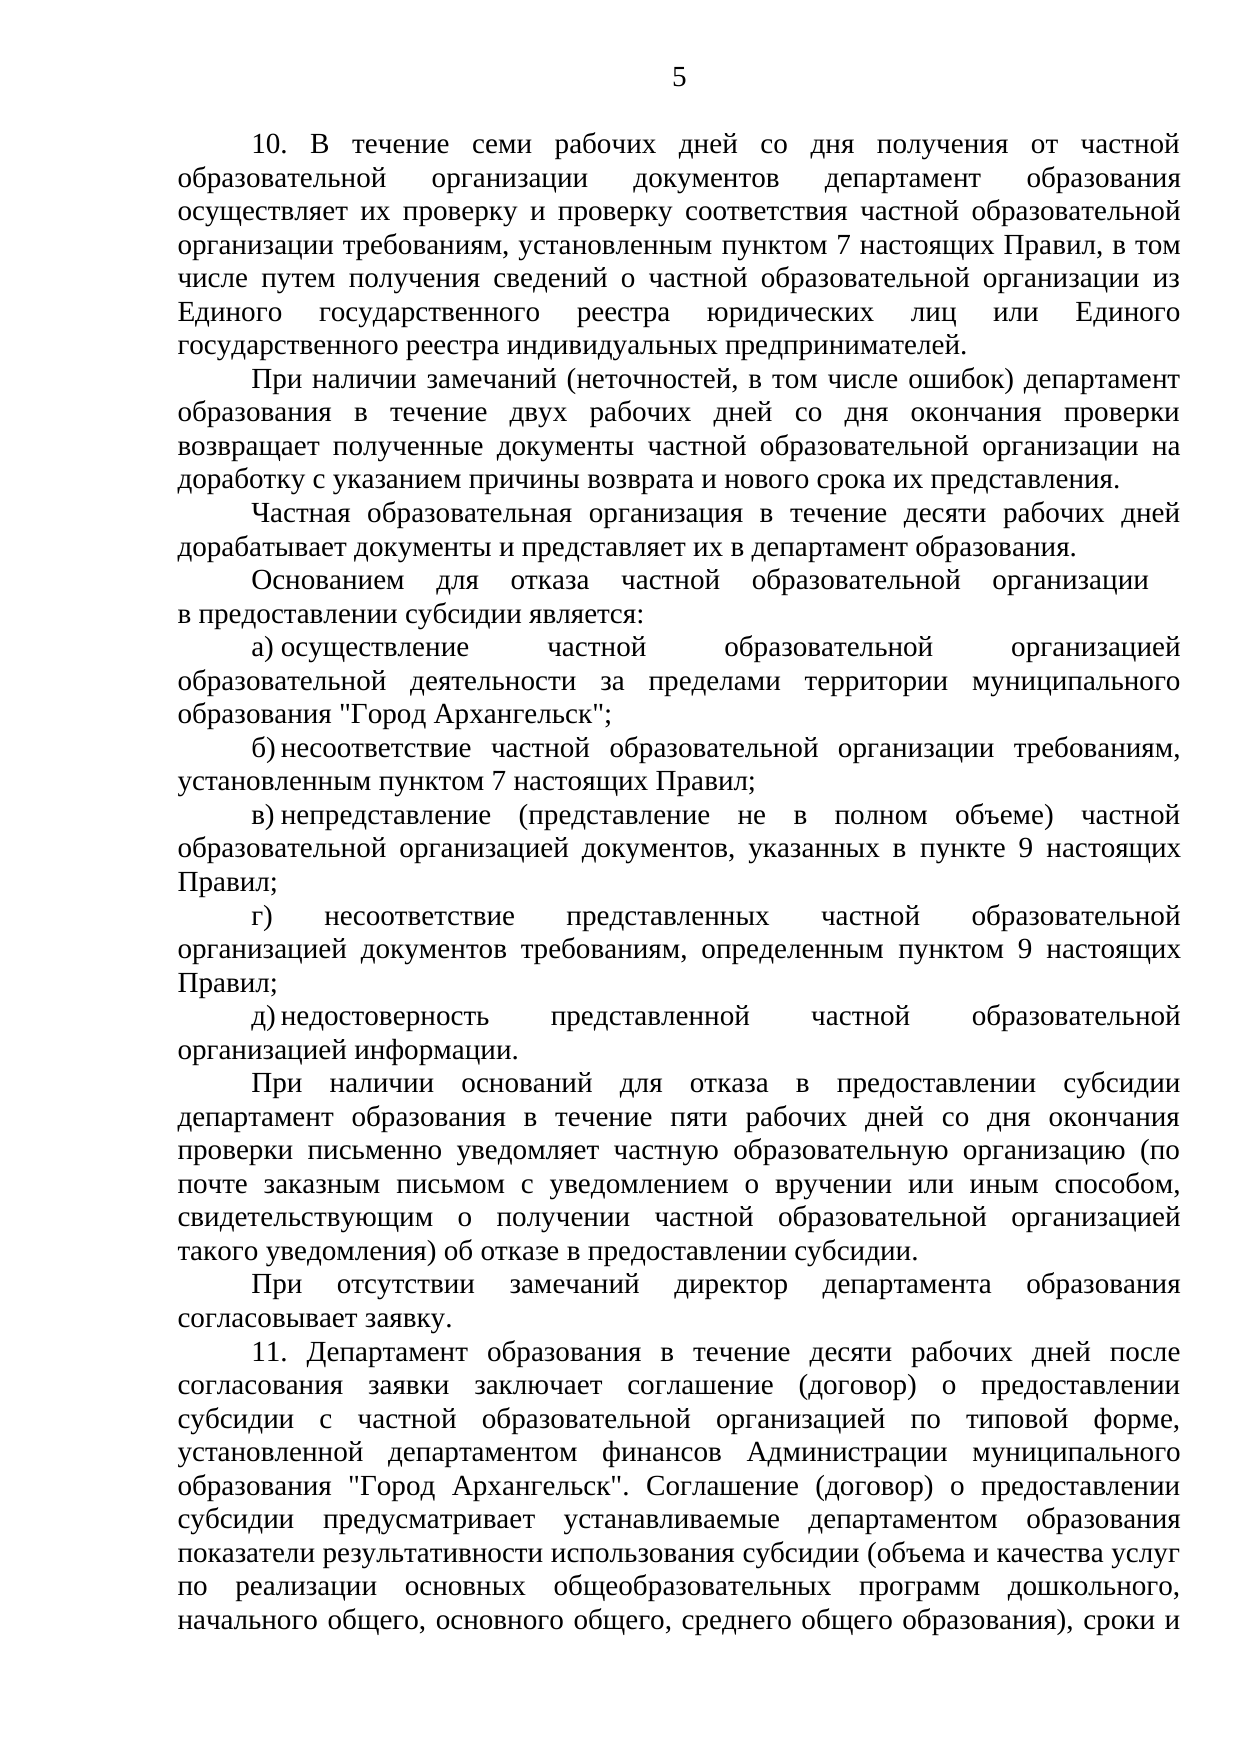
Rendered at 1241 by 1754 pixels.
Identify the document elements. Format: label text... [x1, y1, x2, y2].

text При наличии замечаний (неточностей, в том числе ошибок) департамент образования в течение двух рабочих дней со дня окончания проверки возвращает полученные документы частной образовательной организации на доработку с указанием причины возврата и нового срока их представления. [177, 361, 1181, 495]
text Частная образовательная организация в течение десяти рабочих дней дорабатывает документы и представляет их в департамент образования. [177, 495, 1181, 562]
text в) непредставление (представление не в полном объеме) частной образовательной организацией документов, указанных в пункте 9 настоящих Правил; [177, 797, 1181, 898]
text г) несоответствие представленных частной образовательной организацией документов требованиям, определенным пунктом 9 настоящих Правил; [177, 898, 1181, 998]
text При отсутствии замечаний директор департамента образования согласовывает заявку. [177, 1267, 1181, 1334]
text а) осуществление частной образовательной организацией образовательной деятельности за пределами территории муниципального образования "Город Архангельск"; [177, 629, 1181, 730]
text д) недостоверность представленной частной образовательной организацией информации. [177, 998, 1181, 1065]
text При наличии оснований для отказа в предоставлении субсидии департамент образования в течение пяти рабочих дней со дня окончания проверки письменно уведомляет частную образовательную организацию (по почте заказным письмом с уведомлением о вручении или иным способом, свидетельствующим о получении частной образовательной организацией такого уведомления) об отказе в предоставлении субсидии. [177, 1065, 1181, 1267]
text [177, 1334, 1181, 1636]
text Основанием для отказа частной образовательной организации в предоставлении субсидии является: [177, 562, 1181, 629]
text б) несоответствие частной образовательной организации требованиям, установленным пунктом 7 настоящих Правил; [177, 730, 1181, 797]
text 10. В течение семи рабочих дней со дня получения от частной образовательной организации документов департамент образования осуществляет их проверку и проверку соответствия частной образовательной организации требованиям, установленным пунктом 7 настоящих Правил, в том числе путем получения сведений о частной образовательной организации из Единого государственного реестра юридических лиц или Единого государственного реестра индивидуальных предпринимателей. [177, 126, 1181, 361]
